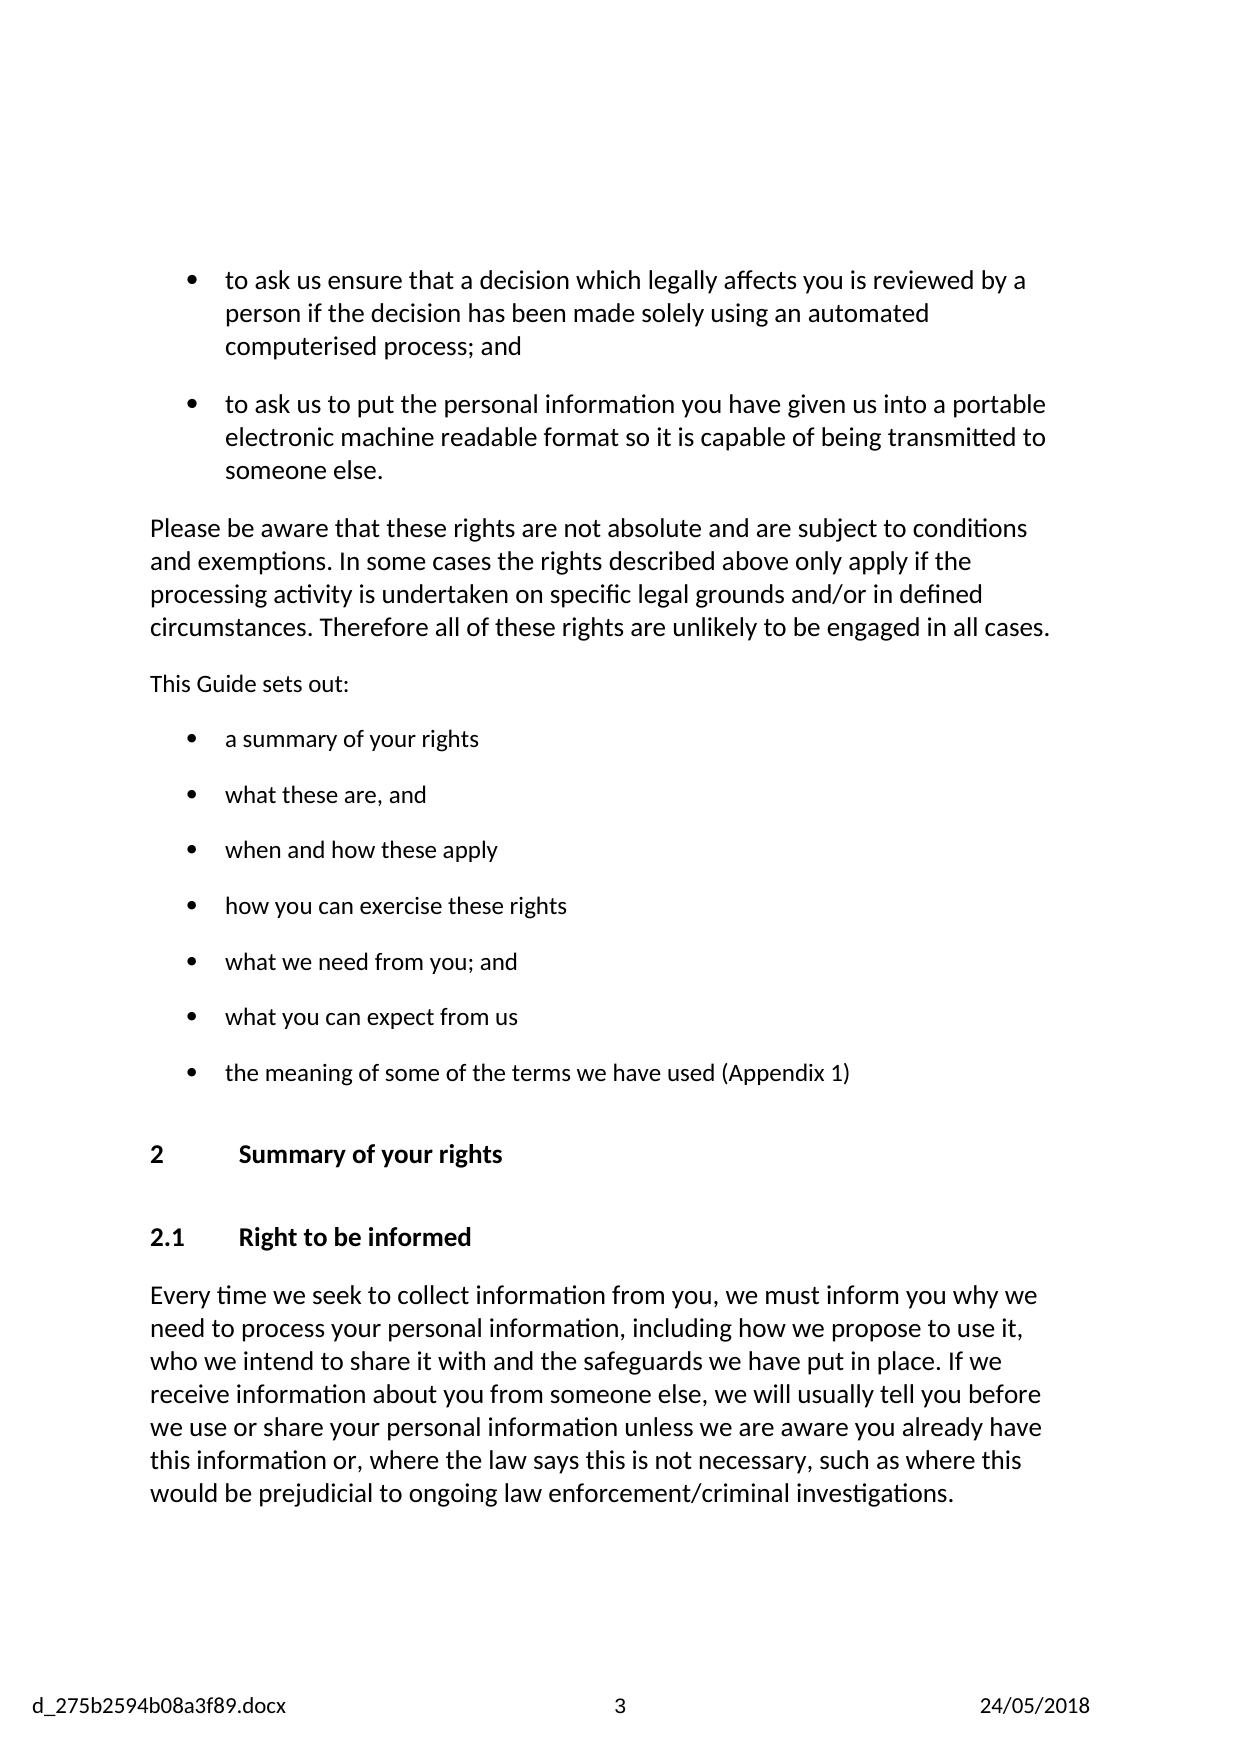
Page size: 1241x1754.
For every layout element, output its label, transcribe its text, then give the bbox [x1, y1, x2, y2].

subtitle Right to be informed [150, 1220, 1053, 1253]
subtitle Summary of your rights [150, 1137, 1053, 1170]
text Every time we seek to collect information from you, we must inform you why we need to process your personal information, including how we propose to use it, who we intend to share it with and the safeguards we have put in place. If we receive information about you from someone else, we will usually tell you before we use or share your personal information unless we are aware you already have this information or, where the law says this is not necessary, such as where this would be prejudicial to ongoing law enforcement/criminal investigations. [150, 1278, 1053, 1509]
list when and how these apply [187, 834, 1053, 865]
list what we need from you; and [187, 946, 1053, 976]
list how you can exercise these rights [187, 890, 1053, 921]
text Please be aware that these rights are not absolute and are subject to conditions and exemptions. In some cases the rights described above only apply if the processing activity is undertaken on specific legal grounds and/or in defined circumstances. Therefore all of these rights are unlikely to be engaged in all cases. [150, 511, 1053, 643]
list the meaning of some of the terms we have used (Appendix 1) [187, 1057, 1053, 1087]
text This Guide sets out: [150, 668, 1053, 698]
list to ask us ensure that a decision which legally affects you is reviewed by a person if the decision has been made solely using an automated computerised process; and [187, 263, 1053, 362]
list a summary of your rights [187, 723, 1053, 754]
list to ask us to put the personal information you have given us into a portable electronic machine readable format so it is capable of being transmitted to someone else. [187, 387, 1053, 486]
list what you can expect from us [187, 1001, 1053, 1032]
list what these are, and [187, 779, 1053, 809]
